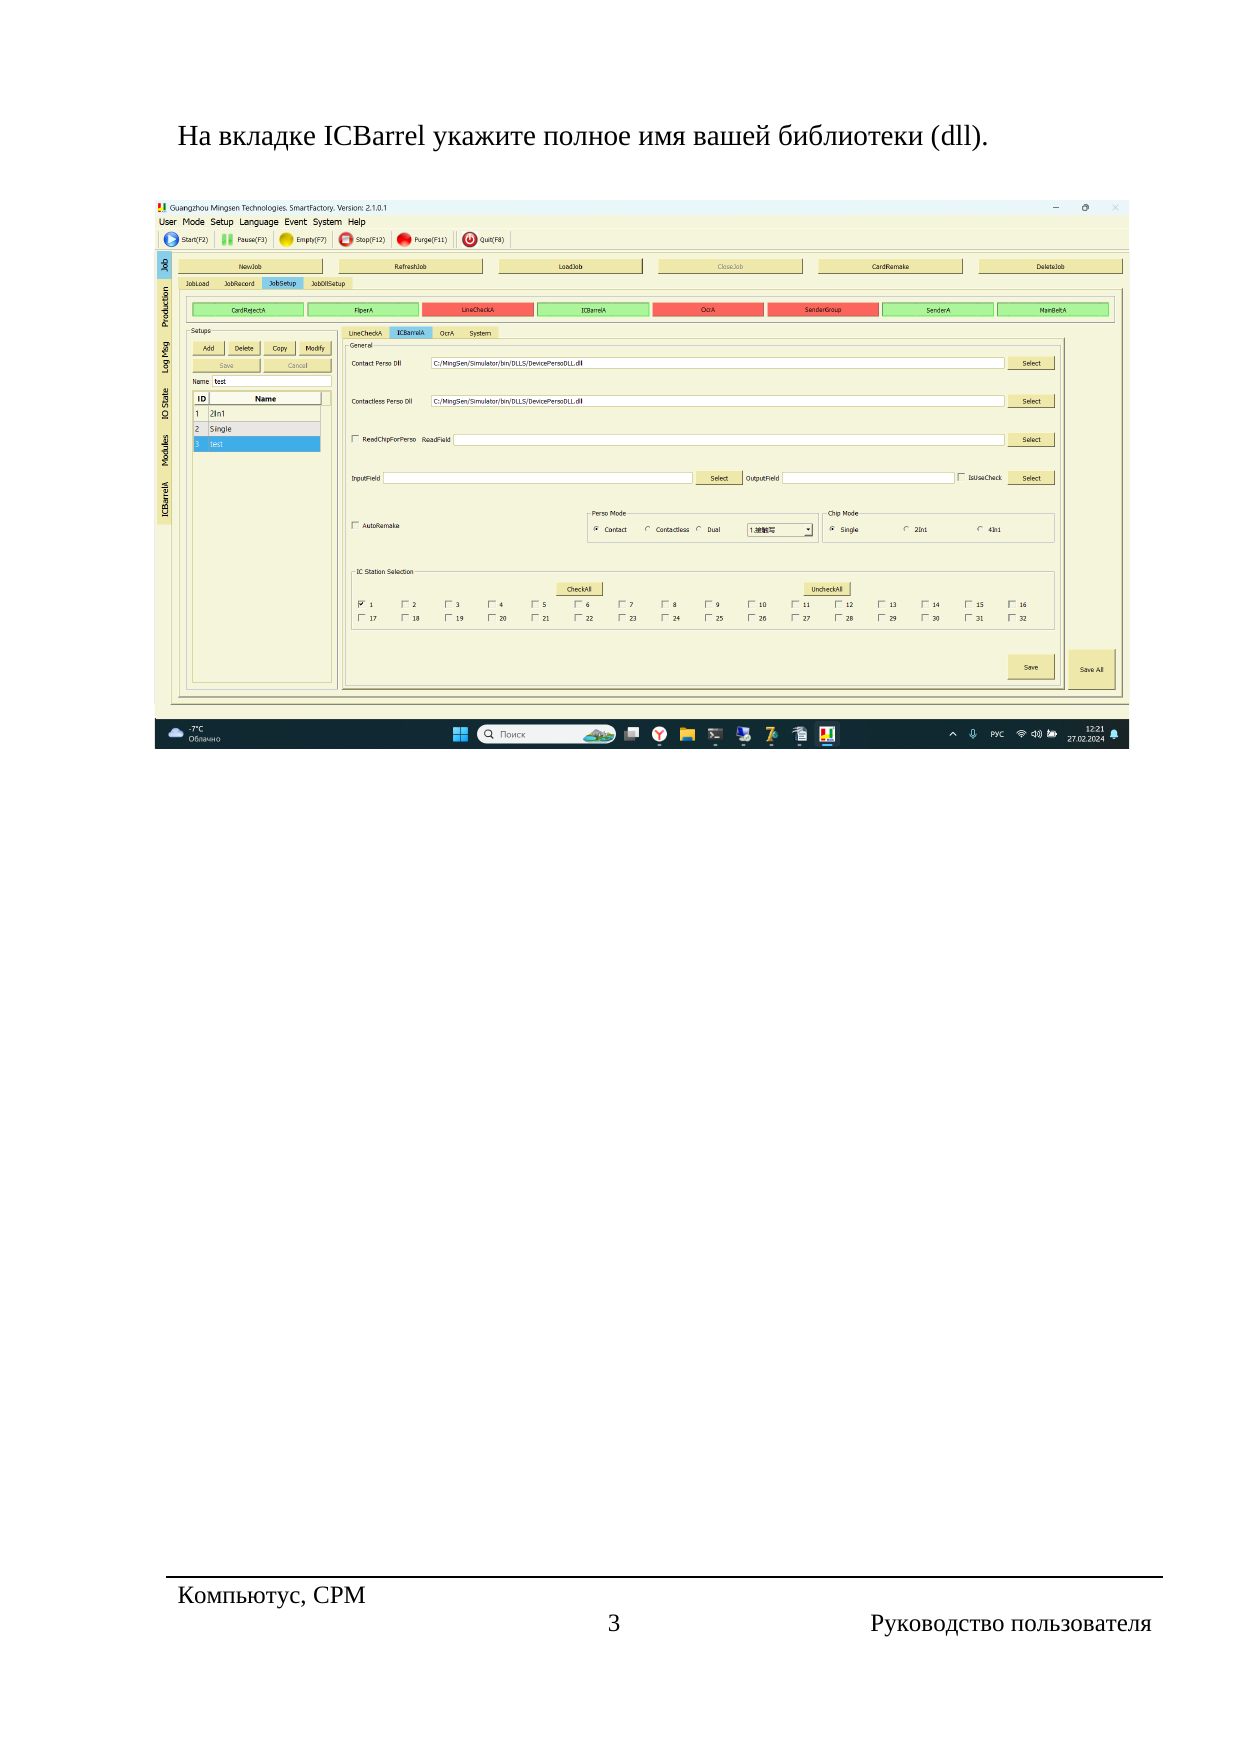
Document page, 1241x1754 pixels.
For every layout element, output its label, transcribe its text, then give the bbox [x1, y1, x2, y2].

text На вкладке ICBarrel укажите полное имя вашей библиотеки (dll). [177, 118, 1152, 152]
picture [154, 200, 1130, 749]
